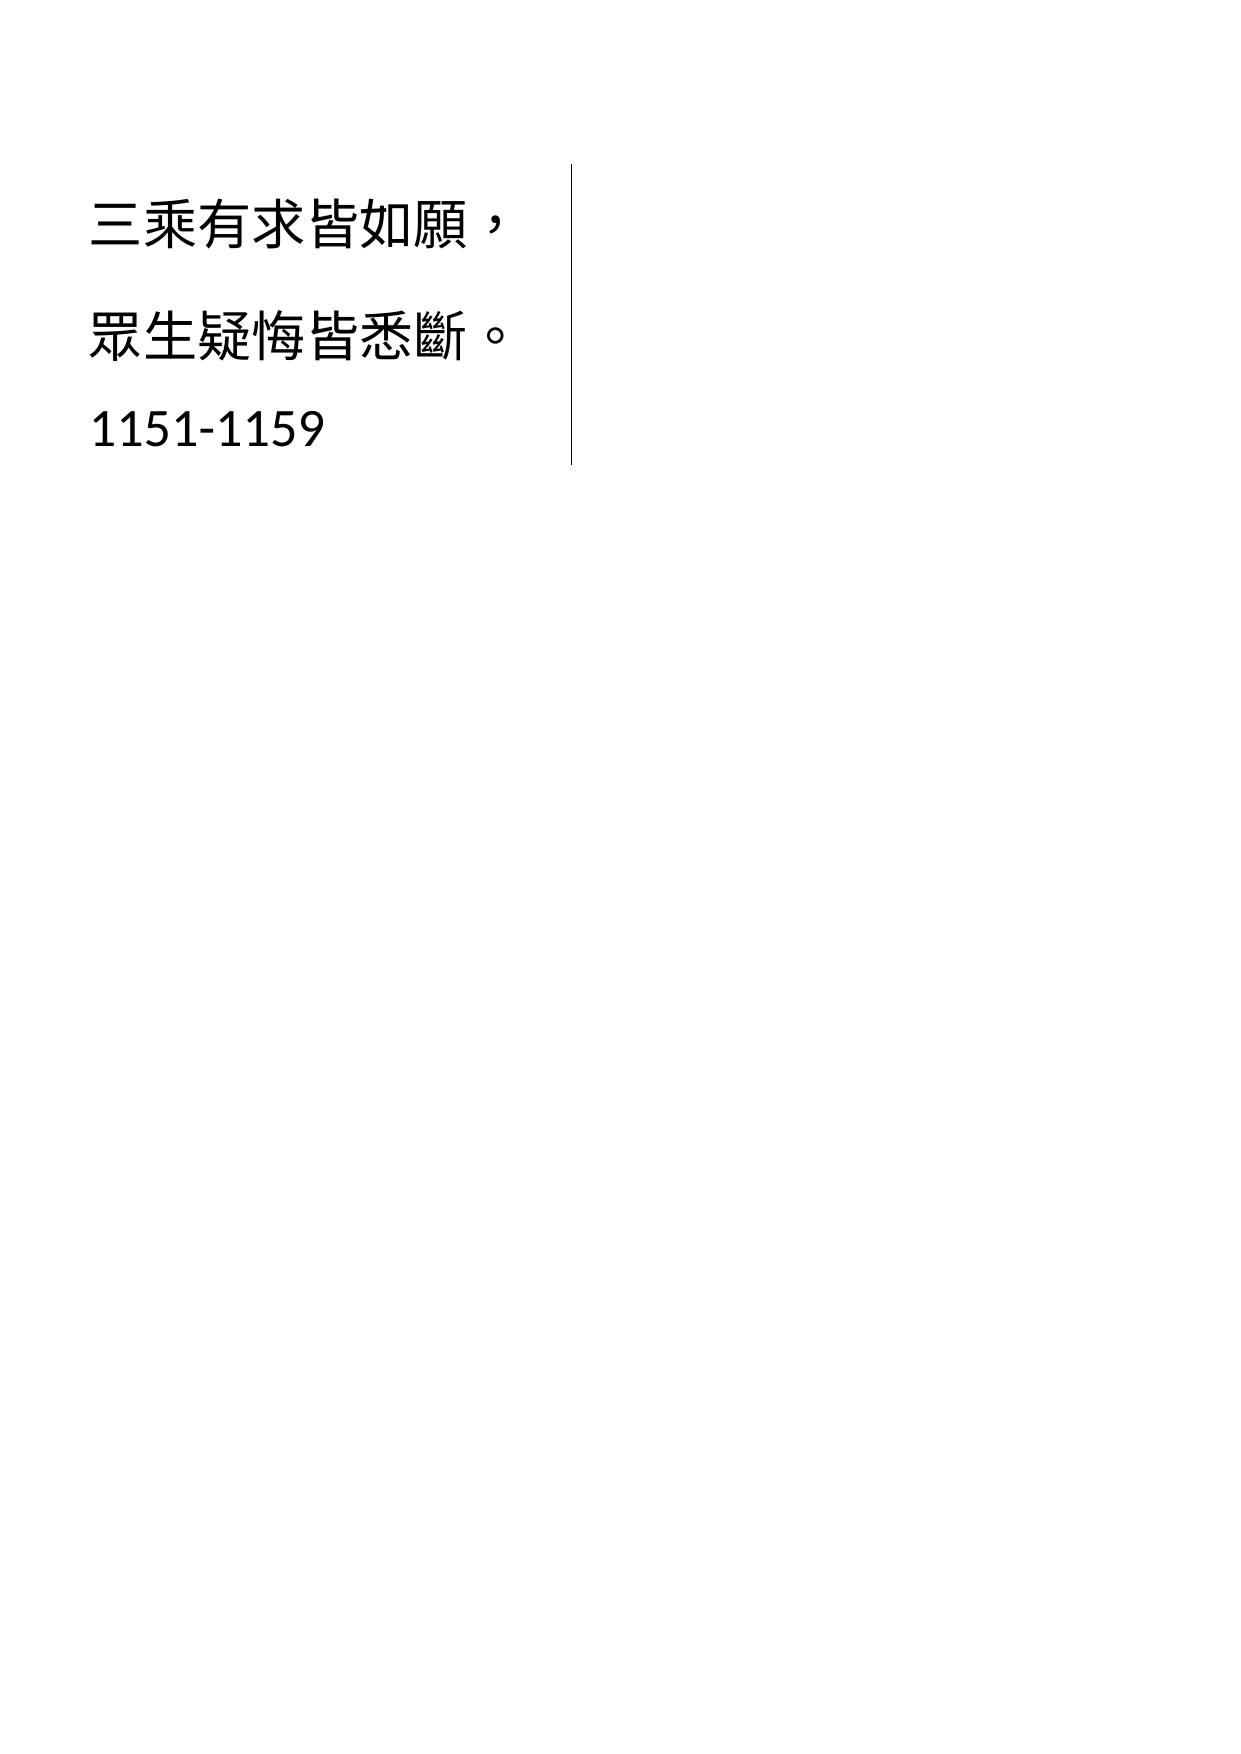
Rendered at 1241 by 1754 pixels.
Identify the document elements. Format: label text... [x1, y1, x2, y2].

text 三乘有求皆如願，眾生疑悔皆悉斷。1151-1159 [89, 164, 548, 464]
